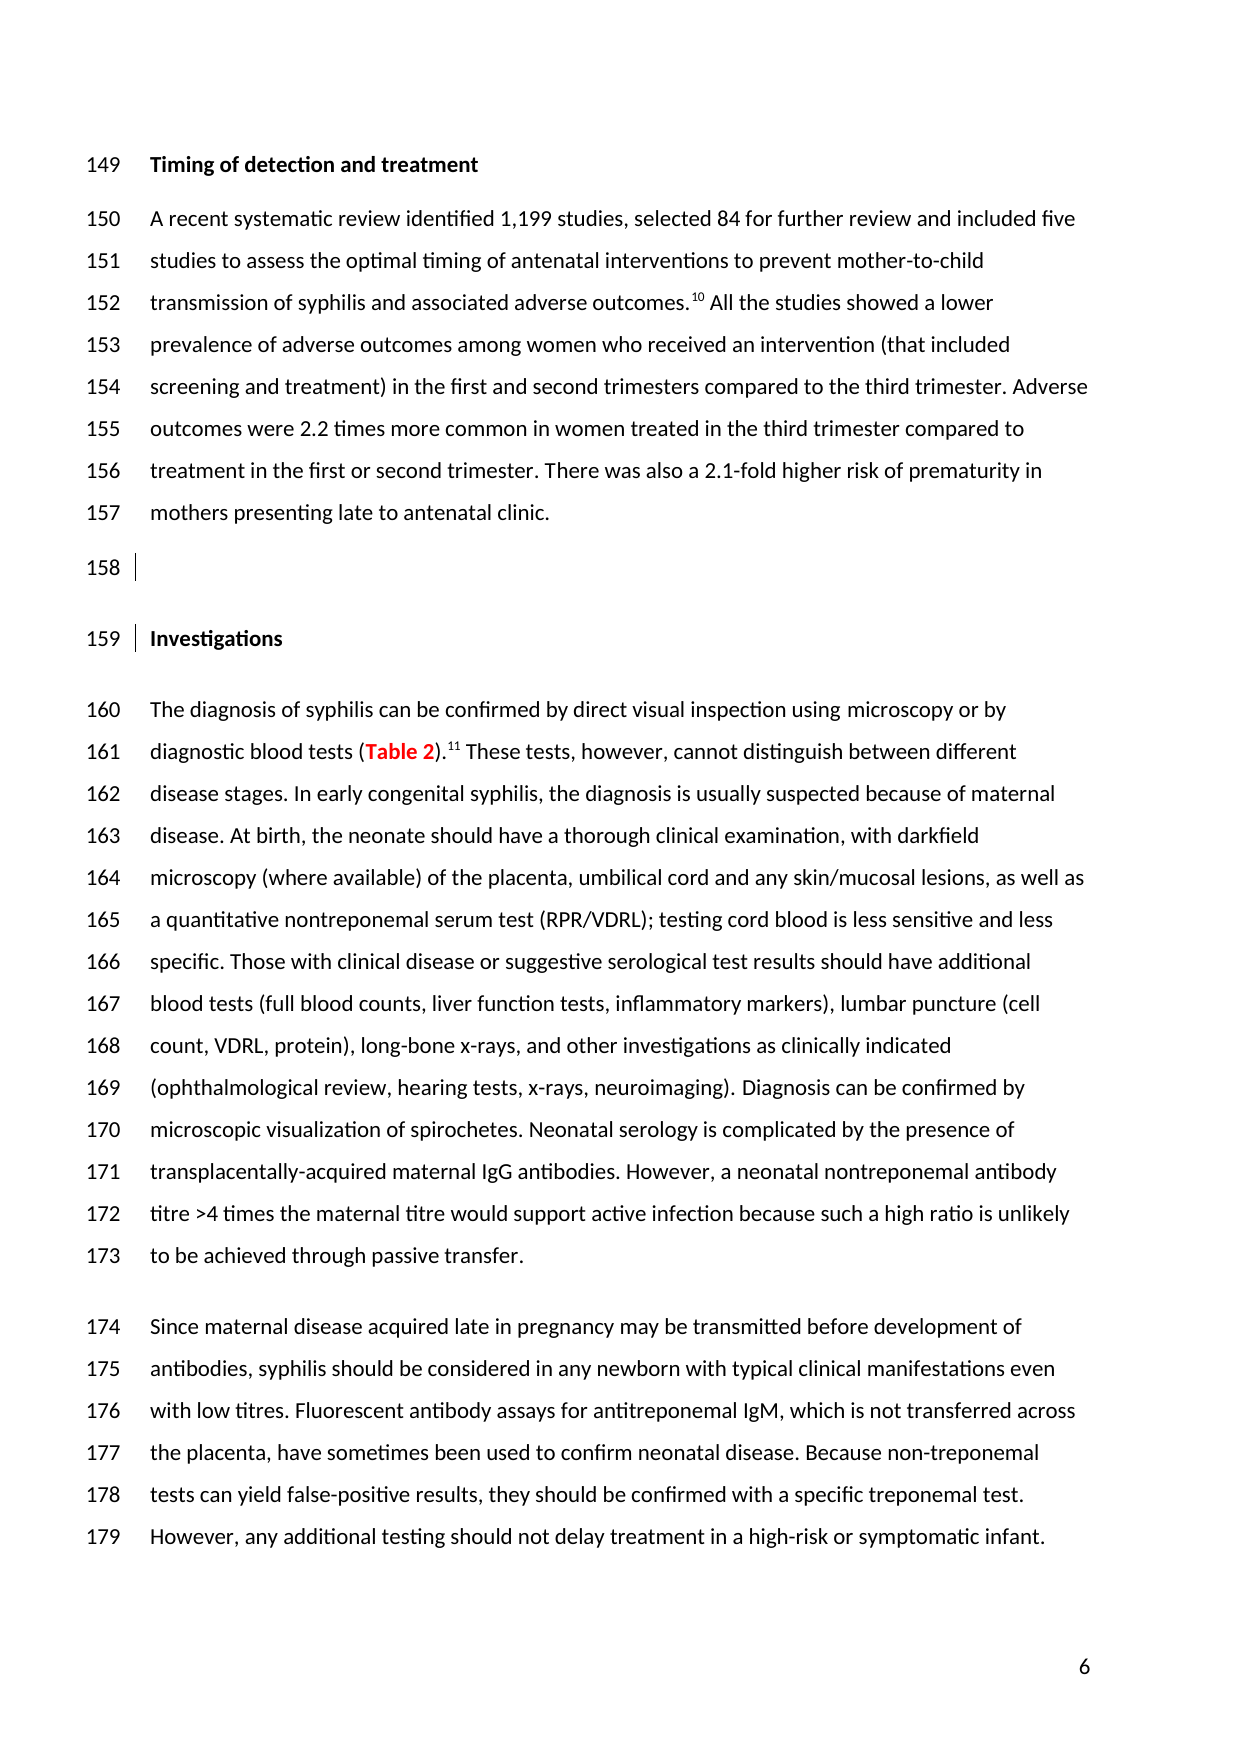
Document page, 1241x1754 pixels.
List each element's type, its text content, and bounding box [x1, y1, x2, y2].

text A recent systematic review identified 1,199 studies, selected 84 for further review and included five studies to assess the optimal timing of antenatal interventions to prevent mother-to-child transmission of syphilis and associated adverse outcomes.10 All the studies showed a lower prevalence of adverse outcomes among women who received an intervention (that included screening and treatment) in the first and second trimesters compared to the third trimester. Adverse outcomes were 2.2 times more common in women treated in the third trimester compared to treatment in the first or second trimester. There was also a 2.1-fold higher risk of prematurity in mothers presenting late to antenatal clinic. [150, 204, 1090, 526]
text Investigations [150, 624, 1090, 652]
text Timing of detection and treatment [150, 150, 1090, 178]
text The diagnosis of syphilis can be confirmed by direct visual inspection using microscopy or by diagnostic blood tests (Table 2).11 These tests, however, cannot distinguish between different disease stages. In early congenital syphilis, the diagnosis is usually suspected because of maternal disease. At birth, the neonate should have a thorough clinical examination, with darkfield microscopy (where available) of the placenta, umbilical cord and any skin/mucosal lesions, as well as a quantitative nontreponemal serum test (RPR/VDRL); testing cord blood is less sensitive and less specific. Those with clinical disease or suggestive serological test results should have additional blood tests (full blood counts, liver function tests, inflammatory markers), lumbar puncture (cell count, VDRL, protein), long-bone x-rays, and other investigations as clinically indicated (ophthalmological review, hearing tests, x-rays, neuroimaging). Diagnosis can be confirmed by microscopic visualization of spirochetes. Neonatal serology is complicated by the presence of transplacentally-acquired maternal IgG antibodies. However, a neonatal nontreponemal antibody titre >4 times the maternal titre would support active infection because such a high ratio is unlikely to be achieved through passive transfer. [150, 695, 1090, 1269]
text Since maternal disease acquired late in pregnancy may be transmitted before development of antibodies, syphilis should be considered in any newborn with typical clinical manifestations even with low titres. Fluorescent antibody assays for antitreponemal IgM, which is not transferred across the placenta, have sometimes been used to confirm neonatal disease. Because non-treponemal tests can yield false-positive results, they should be confirmed with a specific treponemal test. However, any additional testing should not delay treatment in a high-risk or symptomatic infant. [150, 1312, 1090, 1550]
